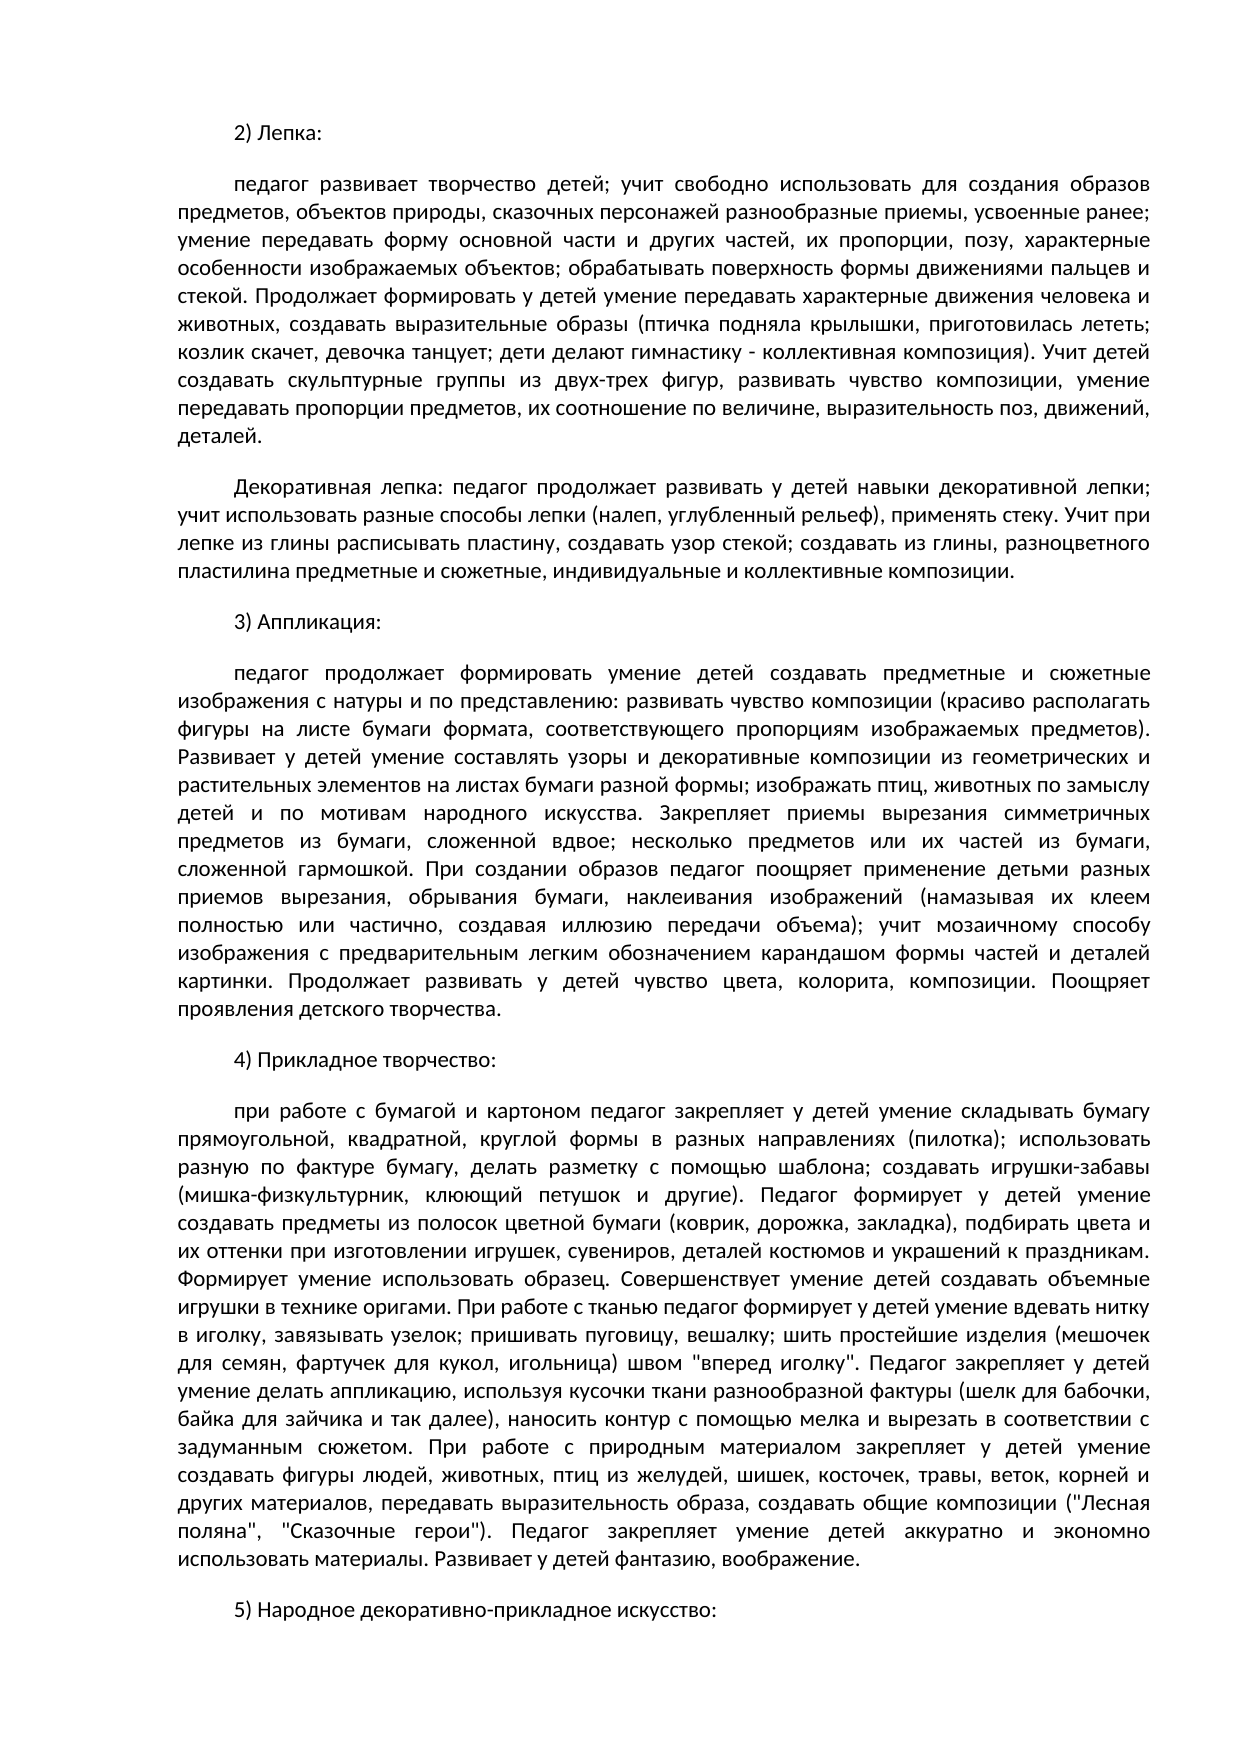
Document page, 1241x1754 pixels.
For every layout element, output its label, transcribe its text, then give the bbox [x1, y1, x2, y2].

text 4) Прикладное творчество: [177, 1045, 1152, 1073]
text при работе с бумагой и картоном педагог закрепляет у детей умение складывать бумагу прямоугольной, квадратной, круглой формы в разных направлениях (пилотка); использовать разную по фактуре бумагу, делать разметку с помощью шаблона; создавать игрушки-забавы (мишка-физкультурник, клюющий петушок и другие). Педагог формирует у детей умение создавать предметы из полосок цветной бумаги (коврик, дорожка, закладка), подбирать цвета и их оттенки при изготовлении игрушек, сувениров, деталей костюмов и украшений к праздникам. Формирует умение использовать образец. Совершенствует умение детей создавать объемные игрушки в технике оригами. При работе с тканью педагог формирует у детей умение вдевать нитку в иголку, завязывать узелок; пришивать пуговицу, вешалку; шить простейшие изделия (мешочек для семян, фартучек для кукол, игольница) швом "вперед иголку". Педагог закрепляет у детей умение делать аппликацию, используя кусочки ткани разнообразной фактуры (шелк для бабочки, байка для зайчика и так далее), наносить контур с помощью мелка и вырезать в соответствии с задуманным сюжетом. При работе с природным материалом закрепляет у детей умение создавать фигуры людей, животных, птиц из желудей, шишек, косточек, травы, веток, корней и других материалов, передавать выразительность образа, создавать общие композиции ("Лесная поляна", "Сказочные герои"). Педагог закрепляет умение детей аккуратно и экономно использовать материалы. Развивает у детей фантазию, воображение. [177, 1096, 1152, 1573]
text Декоративная лепка: педагог продолжает развивать у детей навыки декоративной лепки; учит использовать разные способы лепки (налеп, углубленный рельеф), применять стеку. Учит при лепке из глины расписывать пластину, создавать узор стекой; создавать из глины, разноцветного пластилина предметные и сюжетные, индивидуальные и коллективные композиции. [177, 472, 1152, 584]
text 2) Лепка: [177, 118, 1152, 146]
text 5) Народное декоративно-прикладное искусство: [177, 1596, 1152, 1623]
text 3) Аппликация: [177, 607, 1152, 635]
text педагог продолжает формировать умение детей создавать предметные и сюжетные изображения с натуры и по представлению: развивать чувство композиции (красиво располагать фигуры на листе бумаги формата, соответствующего пропорциям изображаемых предметов). Развивает у детей умение составлять узоры и декоративные композиции из геометрических и растительных элементов на листах бумаги разной формы; изображать птиц, животных по замыслу детей и по мотивам народного искусства. Закрепляет приемы вырезания симметричных предметов из бумаги, сложенной вдвое; несколько предметов или их частей из бумаги, сложенной гармошкой. При создании образов педагог поощряет применение детьми разных приемов вырезания, обрывания бумаги, наклеивания изображений (намазывая их клеем полностью или частично, создавая иллюзию передачи объема); учит мозаичному способу изображения с предварительным легким обозначением карандашом формы частей и деталей картинки. Продолжает развивать у детей чувство цвета, колорита, композиции. Поощряет проявления детского творчества. [177, 658, 1152, 1022]
text педагог развивает творчество детей; учит свободно использовать для создания образов предметов, объектов природы, сказочных персонажей разнообразные приемы, усвоенные ранее; умение передавать форму основной части и других частей, их пропорции, позу, характерные особенности изображаемых объектов; обрабатывать поверхность формы движениями пальцев и стекой. Продолжает формировать у детей умение передавать характерные движения человека и животных, создавать выразительные образы (птичка подняла крылышки, приготовилась лететь; козлик скачет, девочка танцует; дети делают гимнастику - коллективная композиция). Учит детей создавать скульптурные группы из двух-трех фигур, развивать чувство композиции, умение передавать пропорции предметов, их соотношение по величине, выразительность поз, движений, деталей. [177, 169, 1152, 449]
